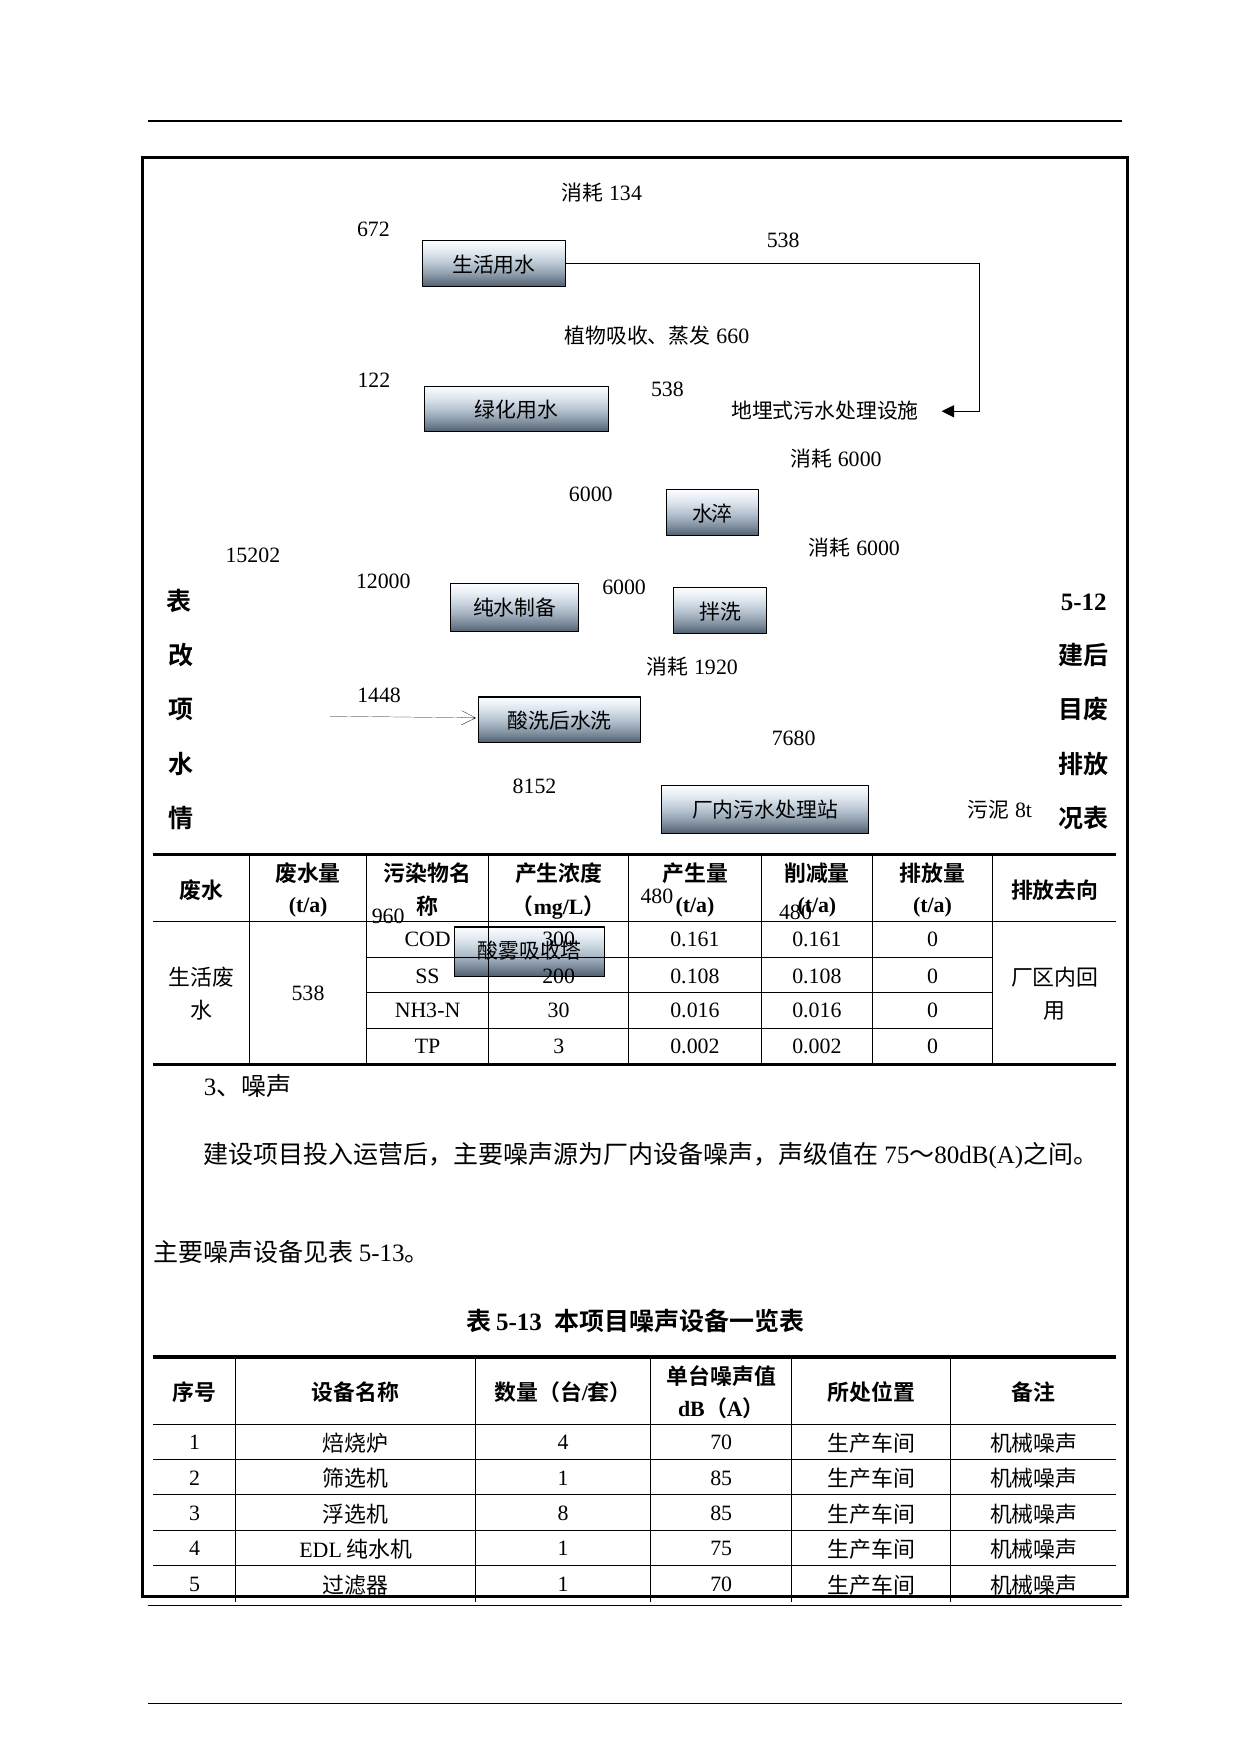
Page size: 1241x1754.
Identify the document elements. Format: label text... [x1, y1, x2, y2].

table_header 2、废水 项目用水包括生产用水、生活用水和绿化用水，项目生产用水为水洗用水、水淬用水、拌洗和酸雾吸收塔用水，其中水淬和拌洗用水全部消耗，不产生废水。 （1）水洗废水 酸洗后需要进行水洗处理，水洗池容积为400m3，清洗水一个月更换两次，一年更换24次。则新鲜水消耗量为9600t/a。其中1446t/a 由当地自来水管网提供，其余部分来源于厂内污水处理站处理后回用水。废水更换量按照用量的0.8计，因此其废水排放量为7680t/a。此部分废水经厂内污水处理站处理后回用于生产。 （2）酸雾吸收塔废水 本项目在生产车间配制1套二级酸雾吸收塔，循环水量为20m3/h，年工作2400h，则吸收塔循环水量为48000m3/a，用水量以循环量的2%补充，则本项目酸雾吸收塔用水量为960t/a，根据企业提供的资料及类比同类型项目，酸雾吸收塔废水产生系数约为0.5%，则本项目酸雾吸收塔废水产生量为480t/a。此部分废水进入厂内污水处理站处理。 （3）纯水制备水 据企业提供的技术资料，本项目纯水用量为0.3t/t产品，则纯水消耗量为6000t/a，本项目所需纯水由企业自行生产，即用全自动反渗透纯净水设备对自来水进行过滤，所用全自动反渗透纯净水设备出水效率为50%，则自来水消耗量约为12000t/a，纯水制备过程中废水产生量约为6000t/a，主要污染物浓度分别为：COD：5mg/L、SS：20mg/L，此部分废水满足拌洗工艺用要求，回用于拌洗工序。 （3）生活废水 建设项目新增6人，年工作300天，用水定额按40L/人·d，则生活用水量为72t/a，排放系数以0.8计，则生活污水排放量为57.6t/a。生活废水中主要污染物为COD 300mg/L、SS 200mg/L、氨氮30mg/L、总磷3mg/L，经厂区内地埋式污水处理设施处理后用于厂区绿化，不外排。 （4）绿化用水 新增绿化面积200 m2，全厂绿化面积约2200m2，绿化用水量按照1L/ m2·d计，则全年全厂绿化用水需660t。其中，生活废水（538t/a）经地埋式污水处理设施处理后回用于厂区绿化，则另需补充新鲜水122t/a。 本项目用排水平衡图图见图5-3，废水产排放情况见表5-12。 图5-3 本项目全厂用排水平衡图（t/a） 表5-12 改建后项目废水排放情况表 3、噪声 建设项目投入运营后，主要噪声源为厂内设备噪声，声级值在 75～80dB(A)之间。主要噪声设备见表5-13。 表5-13 本项目噪声设备一览表 4、固体废物 本项目产生的固废主要为生产过程中产生的废石英砂、职工生活垃圾、废水处理污泥、酸洗池沉渣、废包装桶、废RO膜。生产过程中产生的固废均为一般工业固体废物。 ①废石英砂：根据企业提供的资料，产生量约8000t/a，主要为大块的含杂质石英料、拌洗尾渣、除尘器收尘，由废品收购站回收； ②生活垃圾：本项目定员56每人每天的垃圾产生量平均为0.5kg，生活垃圾的产生量约8.4t/a，属于一般固废，由环卫部门统一清运。 ③废水处理污泥：污泥产生量按照废水处理量的0.1%计算，本项目污水处理站污水处理量为8160t/a，产生的污泥约8.2t/a，属于危废，该部分由有资质单位收集处置。 ④酸洗池沉渣 本项目酸洗过程中会产生沉渣，沉渣量按照进料的0.1%计算，本项目石英石的总用量为20000t，因此酸洗酸洗池沉渣产生量为20t/a。酸洗槽槽渣为危险固废， 废物类型为HW17（336-064-17），定期委托有资质单位收集处置。 ⑤废酸液 项目酸洗过程采用盐酸进行加工，本项目酸洗池的容积为500m3，因此废酸更换量500t/a，废酸液由企业收集委托专业资质单位进行处理。废酸液为危险固废，废物类型为HW17（336-064-17），定期委托有资质单位收集处置。 ⑥废RO膜：EDI制水设备及废水处理过程使用的RO膜定期需要更换，产生的废膜量约0.5t/a，属于危险固废，厂区内收集后暂存，交有资质的单位处置。 ⑦废包装桶：项目酸雾抑制剂废包装桶约0.4t/a，属于危险废物，由建设单位收集后交由有资质的单位处置。 建设项目固废产生情况见表5-14、5-15、5-16。 表5-14 建设项目固废产生情况汇总表 5-15 营运期固体废物分析结果汇总表 5-16 建设项目危险废物汇总表 [144, 159, 1126, 1594]
